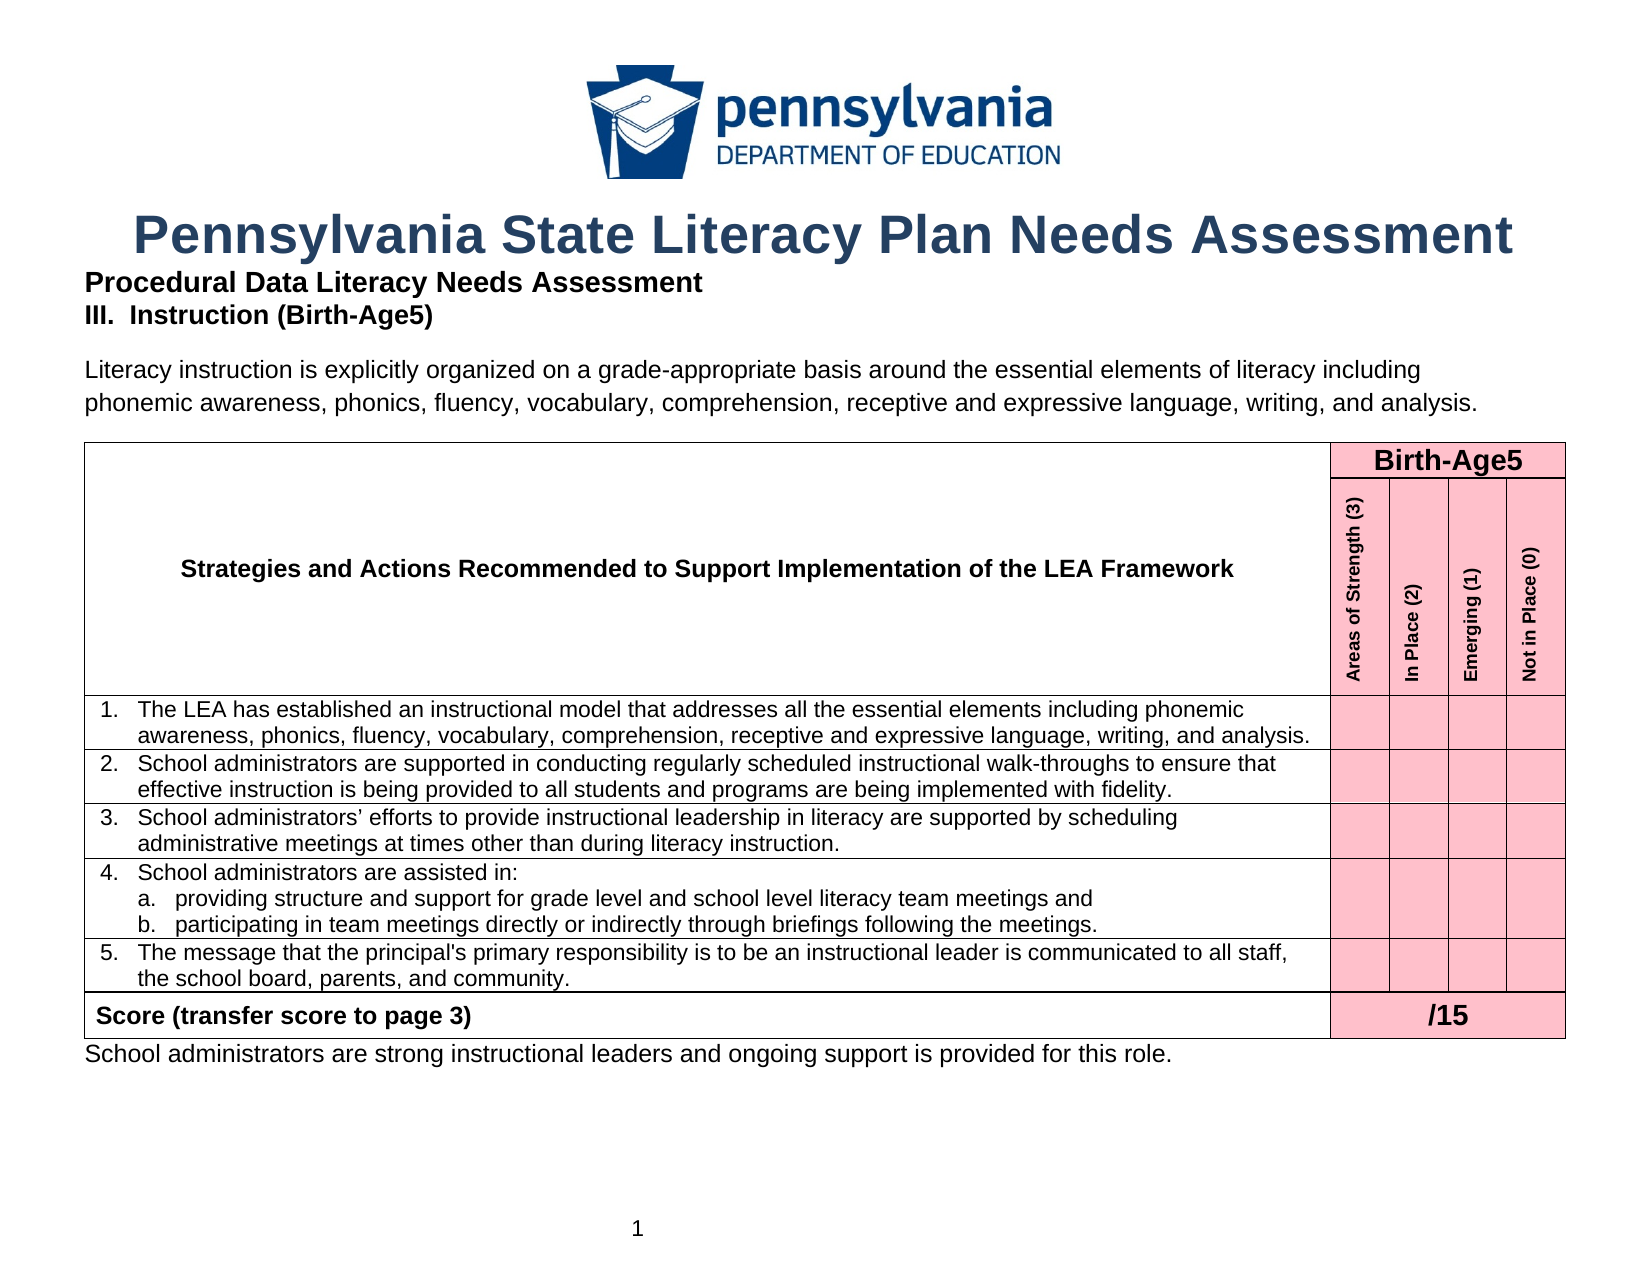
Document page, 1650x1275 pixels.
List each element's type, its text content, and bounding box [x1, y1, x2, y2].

picture [586, 65, 1064, 179]
subtitle Procedural Data Literacy Needs Assessment [84, 265, 1500, 299]
table_cell [1507, 750, 1565, 802]
subtitle Pennsylvania State Literacy Plan Needs Assessment [122, 203, 1528, 265]
table_cell The message that the principal's primary responsibility is to be an instructional leader is communicated to all staff, the school board, parents, and community. [85, 939, 1330, 991]
table_cell [1507, 859, 1565, 938]
table_cell [1449, 804, 1506, 858]
table_cell Score (transfer score to page 3) [85, 993, 1330, 1038]
table_cell [1449, 939, 1506, 991]
text Literacy instruction is explicitly organized on a grade-appropriate basis around the essential elements of literacy including phonemic awareness, phonics, fluency, vocabulary, comprehension, receptive and expressive language, writing, and analysis. [84, 355, 1500, 417]
subtitle III. Instruction (Birth-Age5) [84, 299, 1500, 330]
table_cell In Place (2) [1390, 479, 1448, 695]
table_cell School administrators are assisted in: providing structure and support for grade level and school level literacy team meetings and participating in team meetings directly or indirectly through briefings following the meetings. [85, 859, 1330, 938]
table_cell School administrators’ efforts to provide instructional leadership in literacy are supported by scheduling administrative meetings at times other than during literacy instruction. [85, 804, 1330, 858]
table_cell [1390, 939, 1448, 991]
table_header Birth-Age5 [1331, 443, 1565, 477]
table_cell [1331, 939, 1389, 991]
table_cell [1449, 750, 1506, 802]
table_cell [1507, 939, 1565, 991]
table_cell [1507, 804, 1565, 858]
table_cell Not in Place (0) [1507, 479, 1565, 695]
table_cell /15 [1331, 993, 1565, 1038]
table_cell The LEA has established an instructional model that addresses all the essential elements including phonemic awareness, phonics, fluency, vocabulary, comprehension, receptive and expressive language, writing, and analysis. [85, 696, 1330, 749]
table_cell Emerging (1) [1449, 479, 1506, 695]
text School administrators are strong instructional leaders and ongoing support is provided for this role. [84, 1039, 1500, 1068]
table_header Strategies and Actions Recommended to Support Implementation of the LEA Framework [85, 443, 1330, 695]
table_cell [1390, 804, 1448, 858]
table_cell [1507, 696, 1565, 749]
table_cell [1449, 696, 1506, 749]
table_cell [1331, 804, 1389, 858]
table_cell [1390, 696, 1448, 749]
table_cell Areas of Strength (3) [1331, 479, 1389, 695]
table_cell School administrators are supported in conducting regularly scheduled instructional walk-throughs to ensure that effective instruction is being provided to all students and programs are being implemented with fidelity. [85, 750, 1330, 802]
table_cell [1390, 750, 1448, 802]
table_cell [1331, 750, 1389, 802]
table_cell [1331, 696, 1389, 749]
table_cell [1390, 859, 1448, 938]
table_cell [1331, 859, 1389, 938]
table_cell [1449, 859, 1506, 938]
